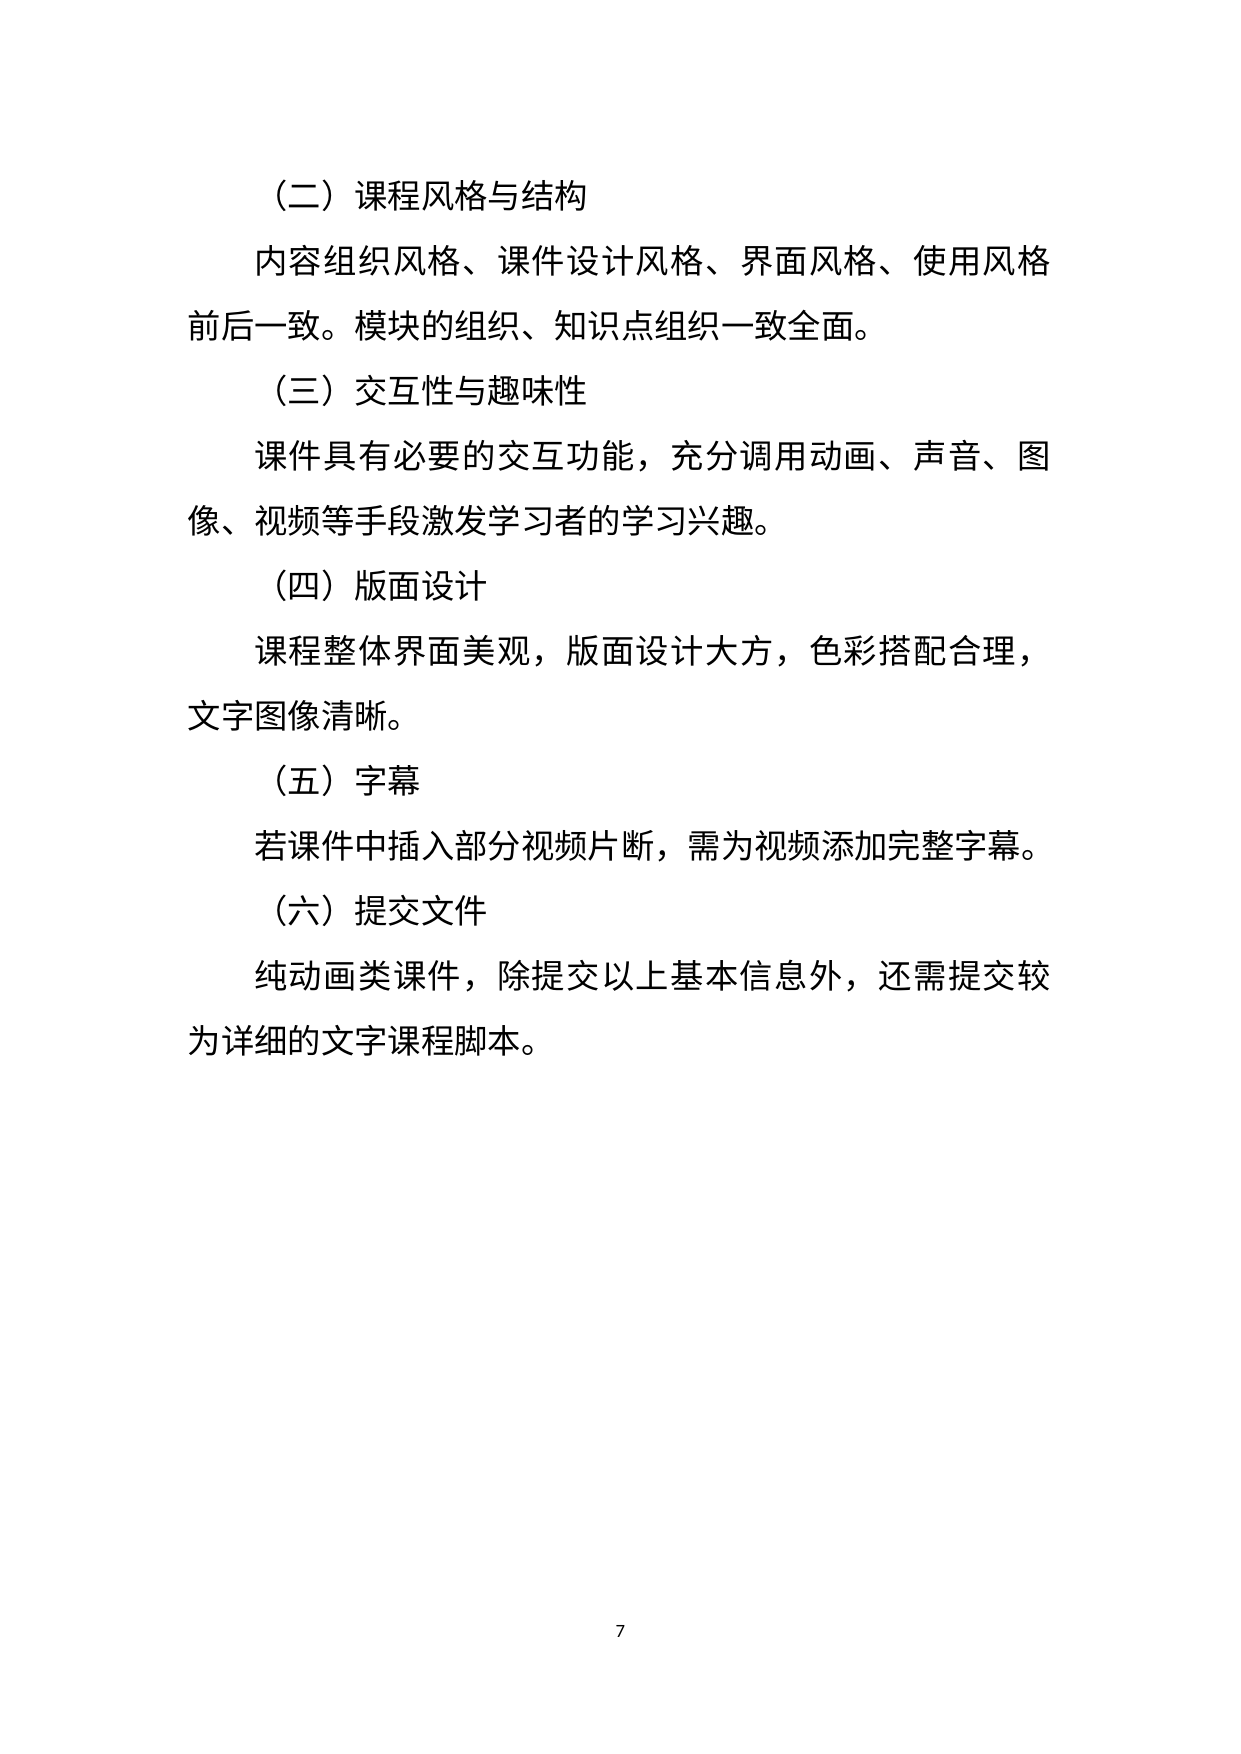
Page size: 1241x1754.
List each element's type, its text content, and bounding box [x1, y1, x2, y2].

text （四）版面设计 [187, 552, 1053, 617]
text 纯动画类课件，除提交以上基本信息外，还需提交较为详细的文字课程脚本。 [187, 942, 1053, 1072]
text 课件具有必要的交互功能，充分调用动画、声音、图像、视频等手段激发学习者的学习兴趣。 [187, 422, 1053, 552]
text （二）课程风格与结构 [187, 162, 1053, 227]
text 内容组织风格、课件设计风格、界面风格、使用风格前后一致。模块的组织、知识点组织一致全面。 [187, 227, 1053, 357]
text 若课件中插入部分视频片断，需为视频添加完整字幕。 [187, 812, 1053, 877]
text （六）提交文件 [187, 877, 1053, 942]
text 课程整体界面美观，版面设计大方，色彩搭配合理，文字图像清晰。 [187, 617, 1053, 747]
text （三）交互性与趣味性 [187, 357, 1053, 422]
text （五）字幕 [187, 747, 1053, 812]
